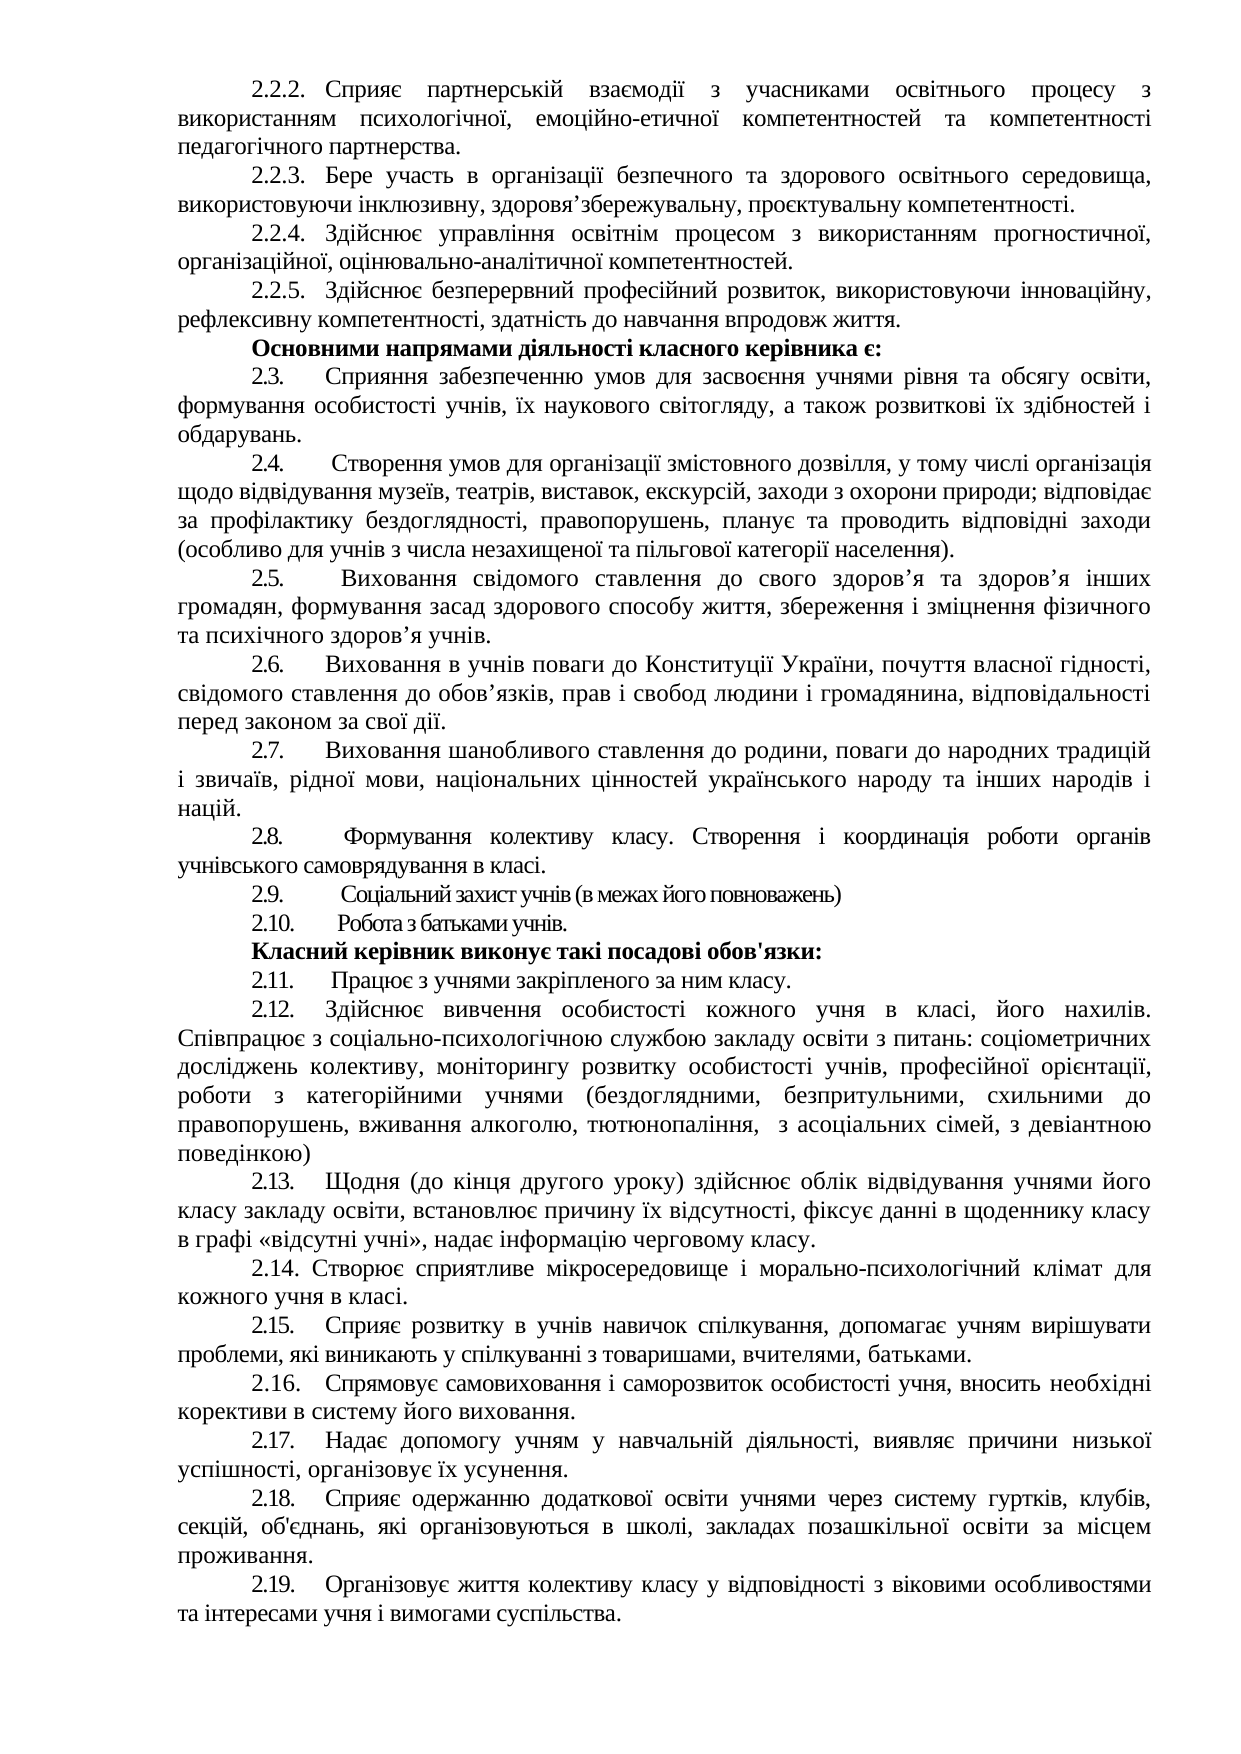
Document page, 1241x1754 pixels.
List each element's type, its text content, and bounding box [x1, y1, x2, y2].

text 2.10. Робота з батьками учнів. [177, 908, 1152, 936]
list Виховання свідомого ставлення до свого здоров’я та здоров’я інших громадян, формування засад здорового способу життя, збереження і зміцнення фізичного та психічного здоров’я учнів. [177, 563, 1152, 649]
list Створення умов для організації змістовного дозвілля, у тому числі організація щодо відвідування музеїв, театрів, виставок, екскурсій, заходи з охорони природи; відповідає за профілактику бездоглядності, правопорушень, планує та проводить відповідні заходи (особливо для учнів з числа незахищеної та пільгової категорії населення). [177, 448, 1152, 563]
list Здійснює вивчення особистості кожного учня в класі, його нахилів. Співпрацює з соціально-психологічною службою закладу освіти з питань: соціометричних досліджень колективу, моніторингу розвитку особистості учнів, професійної орієнтації, роботи з категорійними учнями (бездоглядними, безпритульними, схильними до правопорушень, вживання алкоголю, тютюнопаління, з асоціальних сімей, з девіантною поведінкою) [177, 994, 1152, 1166]
list Виховання в учнів поваги до Конституції України, почуття власної гідності, свідомого ставлення до обов’язків, прав і свобод людини і громадянина, відповідальності перед законом за свої дії. [177, 649, 1152, 735]
text Основними напрямами діяльності класного керівника є: [177, 333, 1152, 361]
text 2.9. Соціальний захист учнів (в межах його повноважень) [177, 879, 1152, 908]
list Формування колективу класу. Створення і координація роботи органів учнівського самоврядування в класі. [177, 821, 1152, 879]
list Сприяння забезпеченню умов для засвоєння учнями рівня та обсягу освіти, формування особистості учнів, їх наукового світогляду, а також розвиткові їх здібностей і обдарувань. [177, 361, 1152, 448]
text 2.2.2. Сприяє партнерській взаємодії з учасниками освітнього процесу з використанням психологічної, емоційно-етичної компетентностей та компетентності педагогічного партнерства. [177, 74, 1152, 160]
text 2.2.3. Бере участь в організації безпечного та здорового освітнього середовища, використовуючи інклюзивну, здоровя’збережувальну, проєктувальну компетентності. [177, 160, 1152, 218]
list Працює з учнями закріпленого за ним класу. [177, 965, 1152, 994]
list Щодня (до кінця другого уроку) здійснює облік відвідування учнями його класу закладу освіти, встановлює причину їх відсутності, фіксує данні в щоденнику класу в графі «відсутні учні», надає інформацію черговому класу. [177, 1166, 1152, 1253]
list Спрямовує самовиховання і саморозвиток особистості учня, вносить необхідні корективи в систему його виховання. [177, 1368, 1152, 1425]
list Сприяє розвитку в учнів навичок спілкування, допомагає учням вирішувати проблеми, які виникають у спілкуванні з товаришами, вчителями, батьками. [177, 1310, 1152, 1368]
text 2.2.4. Здійснює управління освітнім процесом з використанням прогностичної, організаційної, оцінювально-аналітичної компетентностей. [177, 218, 1152, 275]
list Сприяє одержанню додаткової освіти учнями через систему гуртків, клубів, секцій, об'єднань, які організовуються в школі, закладах позашкільної освіти за місцем проживання. [177, 1483, 1152, 1569]
list Організовує життя колективу класу у відповідності з віковими особливостями та інтересами учня і вимогами суспільства. [177, 1569, 1152, 1626]
list Виховання шанобливого ставлення до родини, поваги до народних традицій і звичаїв, рідної мови, національних цінностей українського народу та інших народів і націй. [177, 735, 1152, 821]
text Класний керівник виконує такі посадові обов'язки: [177, 936, 1152, 965]
list Надає допомогу учням у навчальній діяльності, виявляє причини низької успішності, організовує їх усунення. [177, 1425, 1152, 1483]
text 2.2.5. Здійснює безперервний професійний розвиток, використовуючи інноваційну, рефлексивну компетентності, здатність до навчання впродовж життя. [177, 275, 1152, 333]
text 2.14. Створює сприятливе мікросередовище і морально-психологічний клімат для кожного учня в класі. [177, 1253, 1152, 1310]
